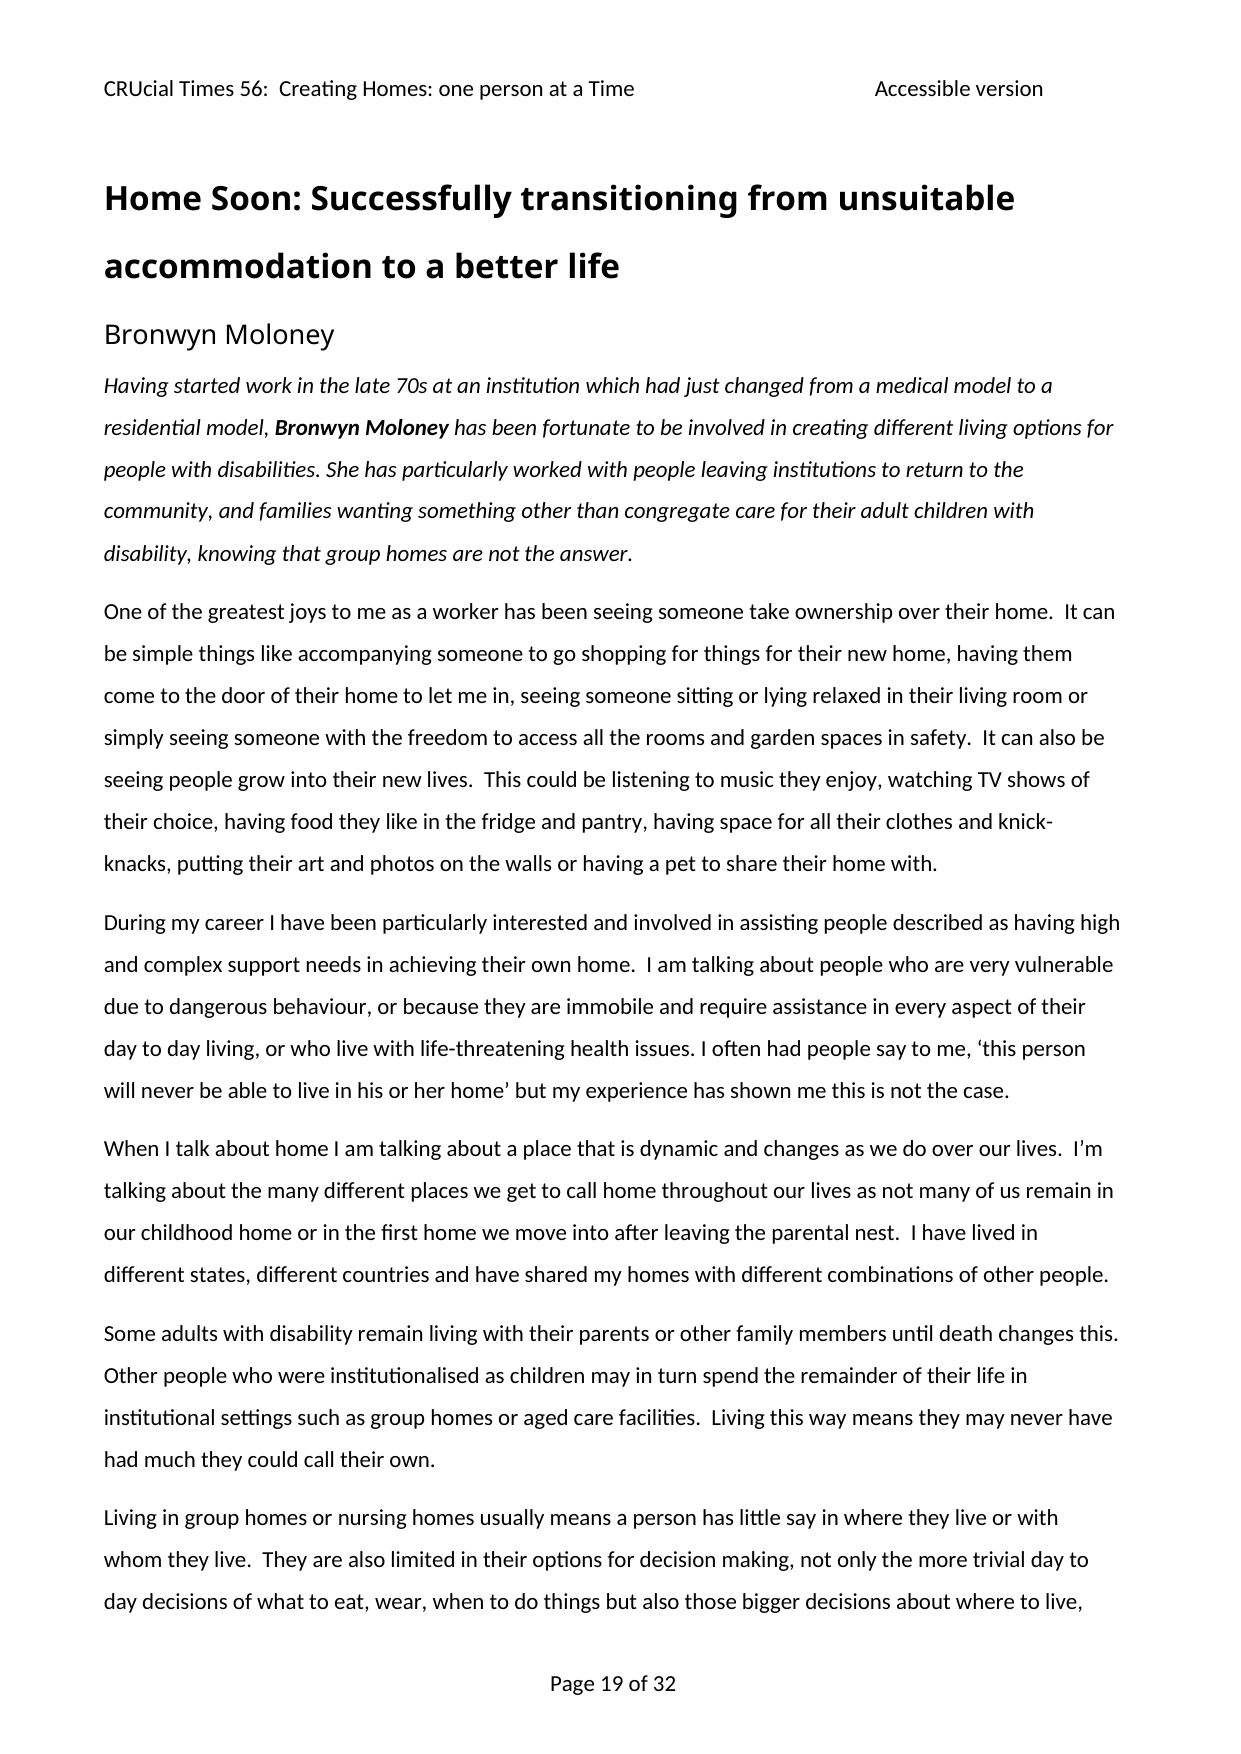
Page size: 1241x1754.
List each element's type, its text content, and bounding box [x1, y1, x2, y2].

text During my career I have been particularly interested and involved in assisting people described as having high and complex support needs in achieving their own home. I am talking about people who are very vulnerable due to dangerous behaviour, or because they are immobile and require assistance in every aspect of their day to day living, or who live with life-threatening health issues. I often had people say to me, ‘this person will never be able to live in his or her home’ but my experience has shown me this is not the case. [103, 908, 1122, 1104]
text When I talk about home I am talking about a place that is dynamic and changes as we do over our lives. I’m talking about the many different places we get to call home throughout our lives as not many of us remain in our childhood home or in the first home we move into after leaving the parental nest. I have lived in different states, different countries and have shared my homes with different combinations of other people. [103, 1134, 1122, 1288]
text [103, 1503, 1122, 1616]
subtitle Home Soon: Successfully transitioning from unsuitable accommodation to a better life [103, 175, 1122, 288]
text Some adults with disability remain living with their parents or other family members until death changes this. Other people who were institutionalised as children may in turn spend the remainder of their life in institutional settings such as group homes or aged care facilities. Living this way means they may never have had much they could call their own. [103, 1319, 1122, 1473]
text One of the greatest joys to me as a worker has been seeing someone take ownership over their home. It can be simple things like accompanying someone to go shopping for things for their new home, having them come to the door of their home to let me in, seeing someone sitting or lying relaxed in their living room or simply seeing someone with the freedom to access all the rooms and garden spaces in safety. It can also be seeing people grow into their new lives. This could be listening to music they enjoy, watching TV shows of their choice, having food they like in the fridge and pantry, having space for all their clothes and knick-knacks, putting their art and photos on the walls or having a pet to share their home with. [103, 597, 1122, 877]
subtitle Bronwyn Moloney [103, 315, 1122, 352]
text Having started work in the late 70s at an institution which had just changed from a medical model to a residential model, Bronwyn Moloney has been fortunate to be involved in creating different living options for people with disabilities. She has particularly worked with people leaving institutions to return to the community, and families wanting something other than congregate care for their adult children with disability, knowing that group homes are not the answer. [103, 371, 1122, 567]
